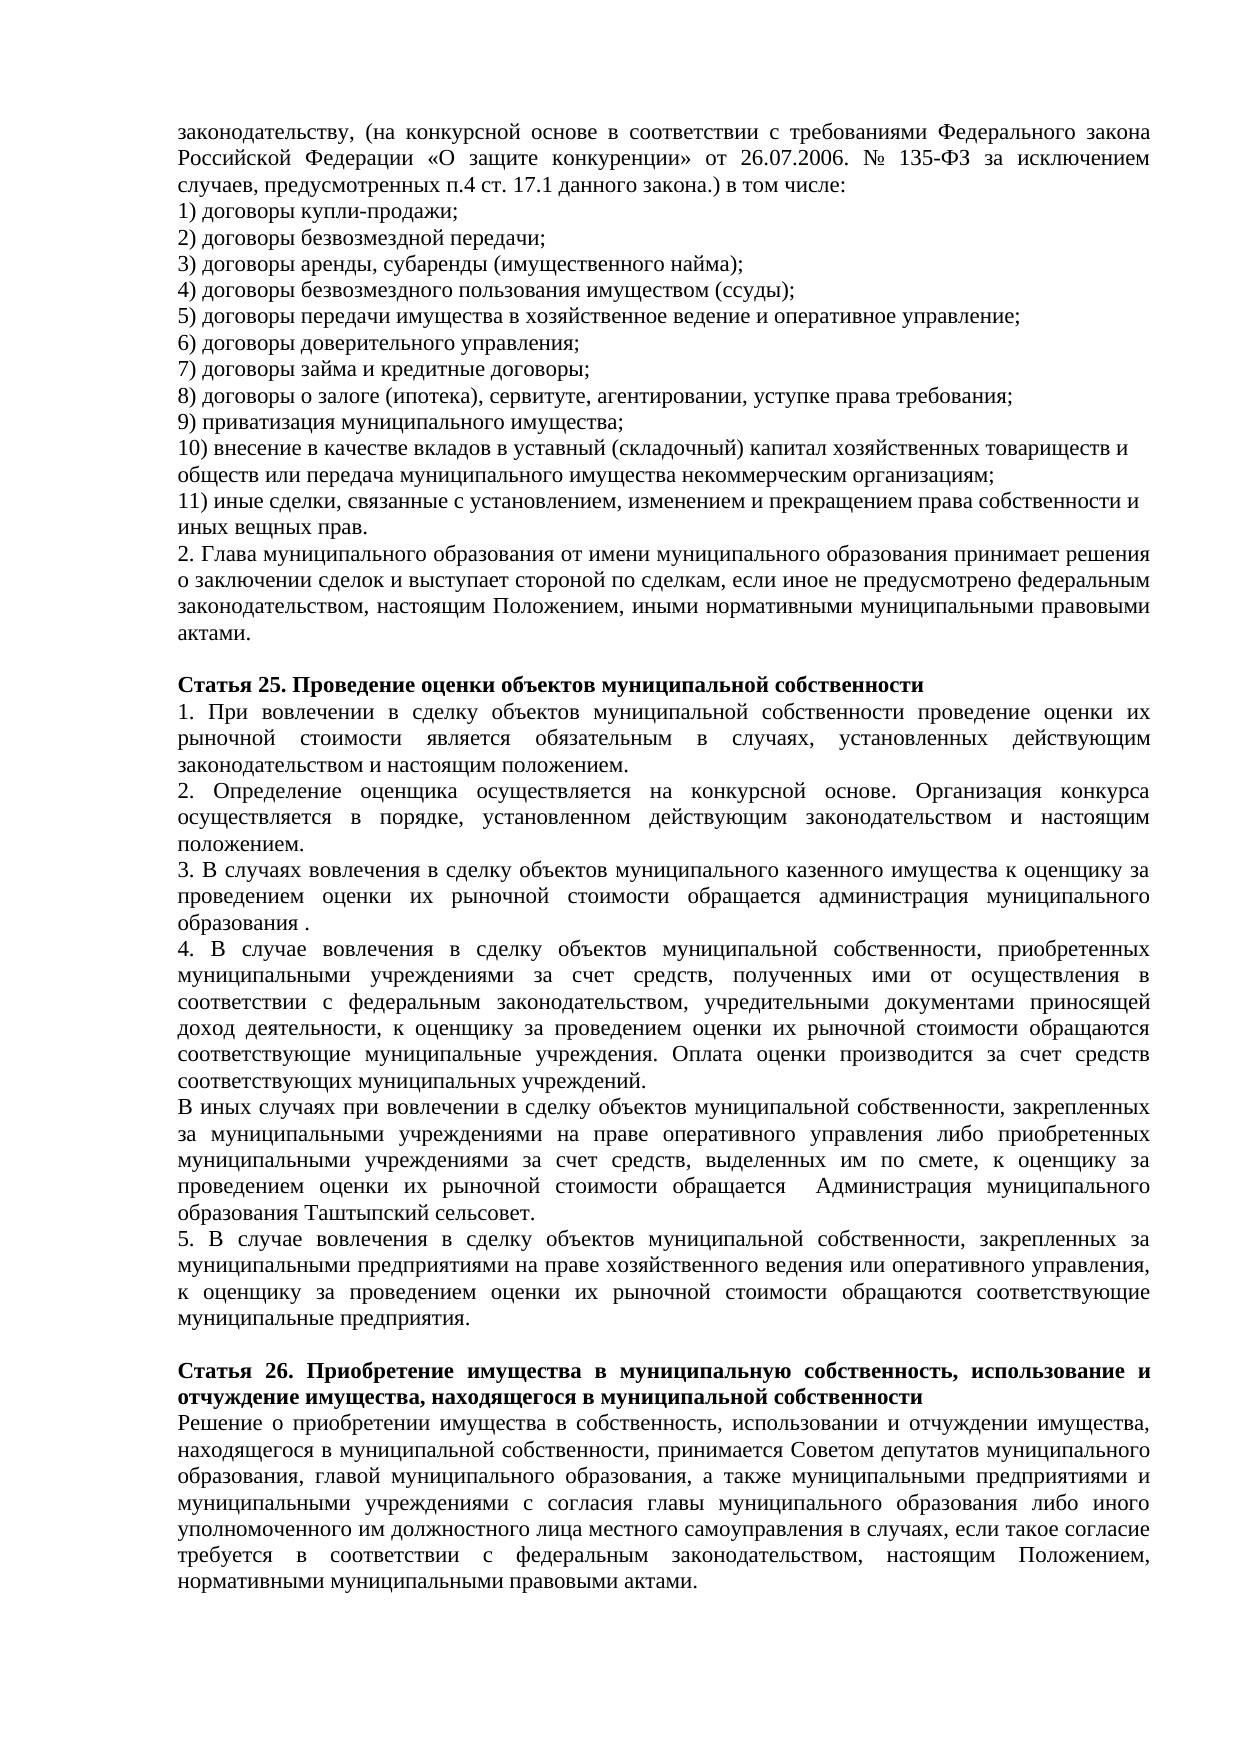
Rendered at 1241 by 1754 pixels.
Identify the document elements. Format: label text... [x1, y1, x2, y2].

text Статья 25. Проведение оценки объектов муниципальной собственности [177, 672, 1152, 698]
text Статья 26. Приобретение имущества в муниципальную собственность, использование и отчуждение имущества, находящегося в муниципальной собственности [177, 1357, 1152, 1409]
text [177, 118, 1152, 197]
text 2) договоры безвозмездной передачи; [177, 223, 1152, 250]
text 9) приватизация муниципального имущества; [177, 408, 1152, 434]
text 5) договоры передачи имущества в хозяйственное ведение и оперативное управление; [177, 303, 1152, 329]
text 3) договоры аренды, субаренды (имущественного найма); [177, 250, 1152, 276]
text 8) договоры о залоге (ипотека), сервитуте, агентировании, уступке права требования; [177, 382, 1152, 408]
text 7) договоры займа и кредитные договоры; [177, 355, 1152, 382]
text 5. В случае вовлечения в сделку объектов муниципальной собственности, закрепленных за муниципальными предприятиями на праве хозяйственного ведения или оперативного управления, к оценщику за проведением оценки их рыночной стоимости обращаются соответствующие муниципальные предприятия. [177, 1225, 1152, 1330]
text 2. Глава муниципального образования от имени муниципального образования принимает решения о заключении сделок и выступает стороной по сделкам, если иное не предусмотрено федеральным законодательством, настоящим Положением, иными нормативными муниципальными правовыми актами. [177, 540, 1152, 645]
text 6) договоры доверительного управления; [177, 329, 1152, 355]
text 2. Определение оценщика осуществляется на конкурсной основе. Организация конкурса осуществляется в порядке, установленном действующим законодательством и настоящим положением. [177, 777, 1152, 856]
text 4) договоры безвозмездного пользования имуществом (ссуды); [177, 276, 1152, 303]
text В иных случаях при вовлечении в сделку объектов муниципальной собственности, закрепленных за муниципальными учреждениями на праве оперативного управления либо приобретенных муниципальными учреждениями за счет средств, выделенных им по смете, к оценщику за проведением оценки их рыночной стоимости обращается Администрация муниципального образования Таштыпский сельсовет. [177, 1093, 1152, 1225]
text 4. В случае вовлечения в сделку объектов муниципальной собственности, приобретенных муниципальными учреждениями за счет средств, полученных ими от осуществления в соответствии с федеральным законодательством, учредительными документами приносящей доход деятельности, к оценщику за проведением оценки их рыночной стоимости обращаются соответствующие муниципальные учреждения. Оплата оценки производится за счет средств соответствующих муниципальных учреждений. [177, 935, 1152, 1093]
text 11) иные сделки, связанные с установлением, изменением и прекращением права собственности и иных вещных прав. [177, 487, 1152, 540]
text Решение о приобретении имущества в собственность, использовании и отчуждении имущества, находящегося в муниципальной собственности, принимается Советом депутатов муниципального образования, главой муниципального образования, а также муниципальными предприятиями и муниципальными учреждениями с согласия главы муниципального образования либо иного уполномоченного им должностного лица местного самоуправления в случаях, если такое согласие требуется в соответствии с федеральным законодательством, настоящим Положением, нормативными муниципальными правовыми актами. [177, 1409, 1152, 1594]
text 1. При вовлечении в сделку объектов муниципальной собственности проведение оценки их рыночной стоимости является обязательным в случаях, установленных действующим законодательством и настоящим положением. [177, 698, 1152, 777]
text 3. В случаях вовлечения в сделку объектов муниципального казенного имущества к оценщику за проведением оценки их рыночной стоимости обращается администрация муниципального образования . [177, 856, 1152, 935]
text 10) внесение в качестве вкладов в уставный (складочный) капитал хозяйственных товариществ и обществ или передача муниципального имущества некоммерческим организациям; [177, 434, 1152, 487]
text 1) договоры купли-продажи; [177, 197, 1152, 223]
